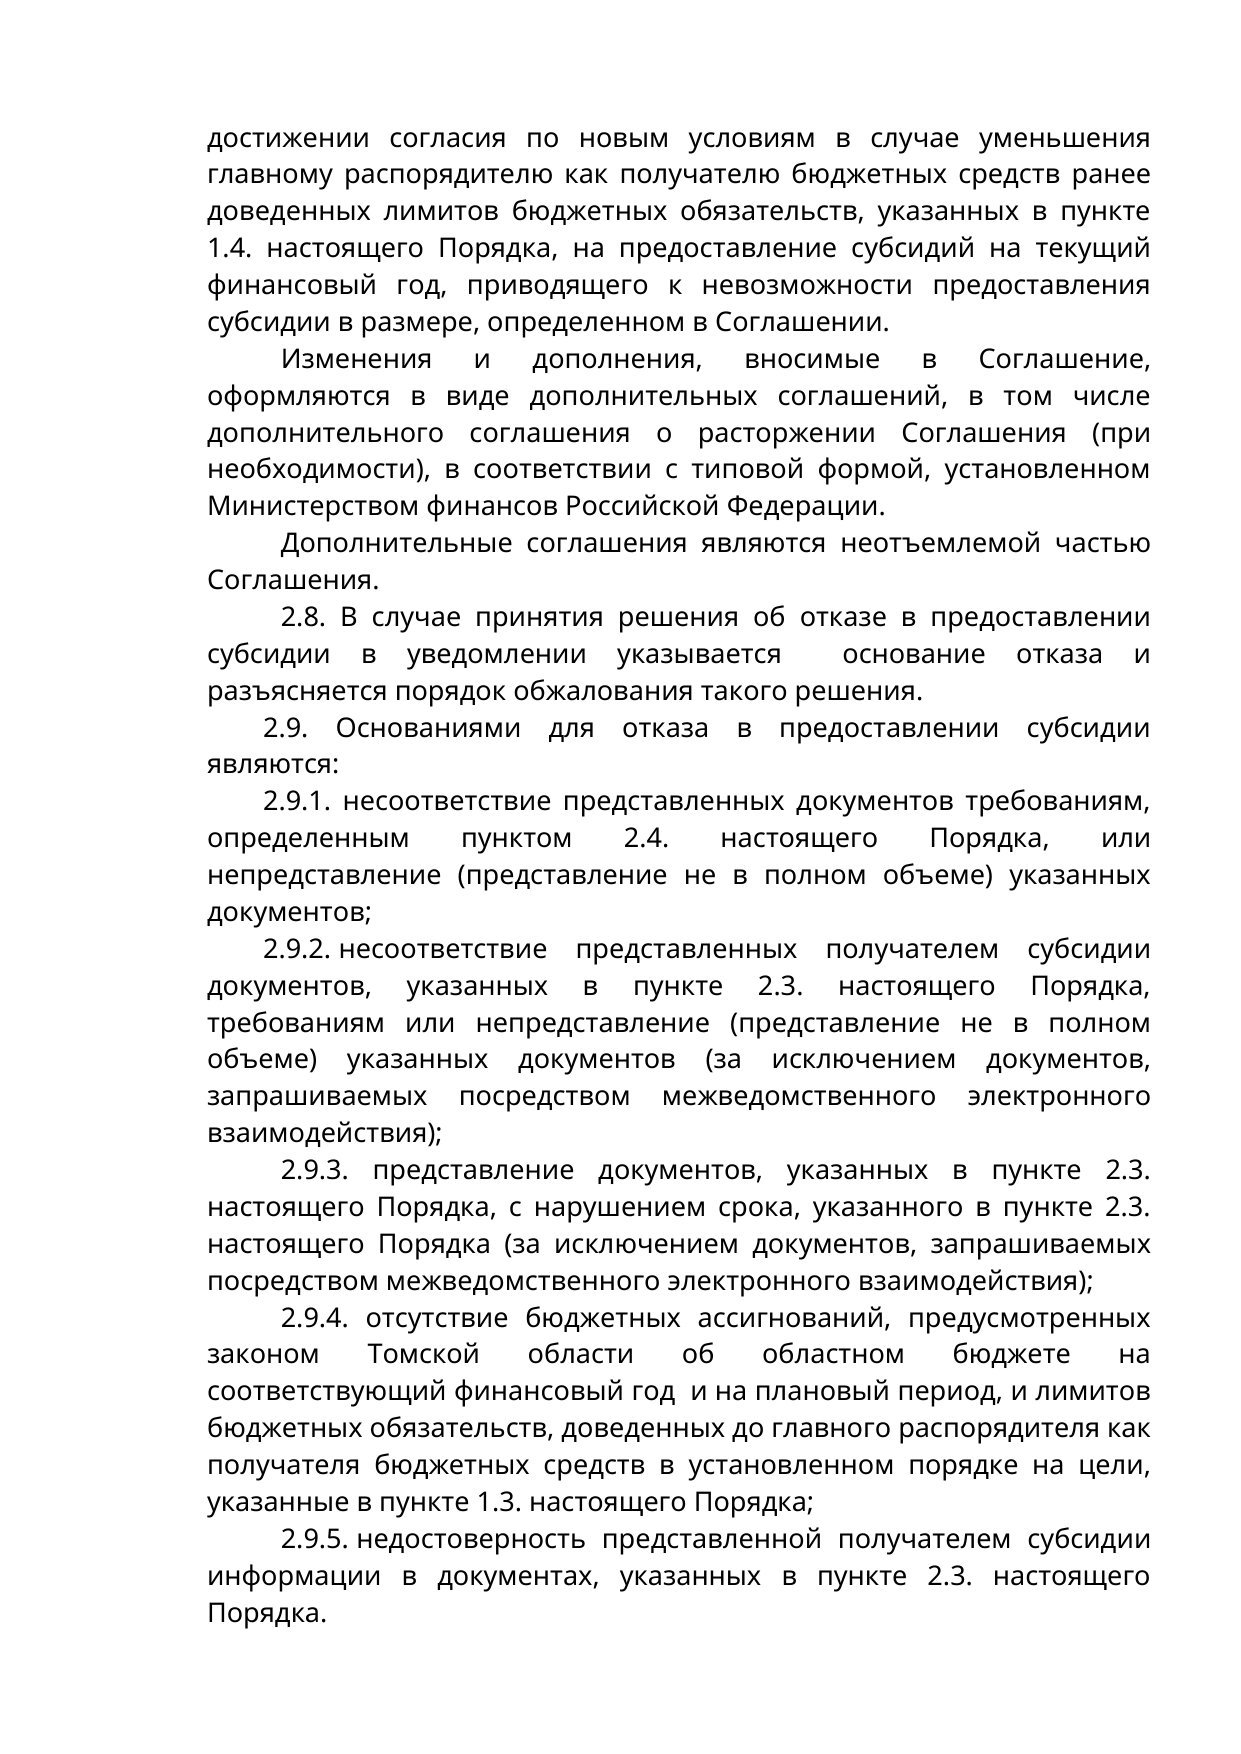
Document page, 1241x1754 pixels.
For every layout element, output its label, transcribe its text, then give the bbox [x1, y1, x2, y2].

text 2.9.3. представление документов, указанных в пункте 2.3. настоящего Порядка, с нарушением срока, указанного в пункте 2.3. настоящего Порядка (за исключением документов, запрашиваемых посредством межведомственного электронного взаимодействия); [207, 1151, 1152, 1298]
text 2.8. В случае принятия решения об отказе в предоставлении субсидии в уведомлении указывается основание отказа и разъясняется порядок обжалования такого решения. [207, 597, 1152, 708]
text 2.9. Основаниями для отказа в предоставлении субсидии являются: [207, 708, 1152, 782]
text 2.9.5. недостоверность представленной получателем субсидии информации в документах, указанных в пункте 2.3. настоящего Порядка. [207, 1519, 1152, 1630]
text 2.9.2. несоответствие представленных получателем субсидии документов, указанных в пункте 2.3. настоящего Порядка, требованиям или непредставление (представление не в полном объеме) указанных документов (за исключением документов, запрашиваемых посредством межведомственного электронного взаимодействия); [207, 929, 1152, 1151]
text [207, 118, 1152, 339]
text Дополнительные соглашения являются неотъемлемой частью Соглашения. [207, 524, 1152, 597]
text Изменения и дополнения, вносимые в Соглашение, оформляются в виде дополнительных соглашений, в том числе дополнительного соглашения о расторжении Соглашения (при необходимости), в соответствии с типовой формой, установленном Министерством финансов Российской Федерации. [207, 339, 1152, 524]
text 2.9.1. несоответствие представленных документов требованиям, определенным пунктом 2.4. настоящего Порядка, или непредставление (представление не в полном объеме) указанных документов; [207, 782, 1152, 929]
text 2.9.4. отсутствие бюджетных ассигнований, предусмотренных законом Томской области об областном бюджете на соответствующий финансовый год и на плановый период, и лимитов бюджетных обязательств, доведенных до главного распорядителя как получателя бюджетных средств в установленном порядке на цели, указанные в пункте 1.3. настоящего Порядка; [207, 1298, 1152, 1519]
